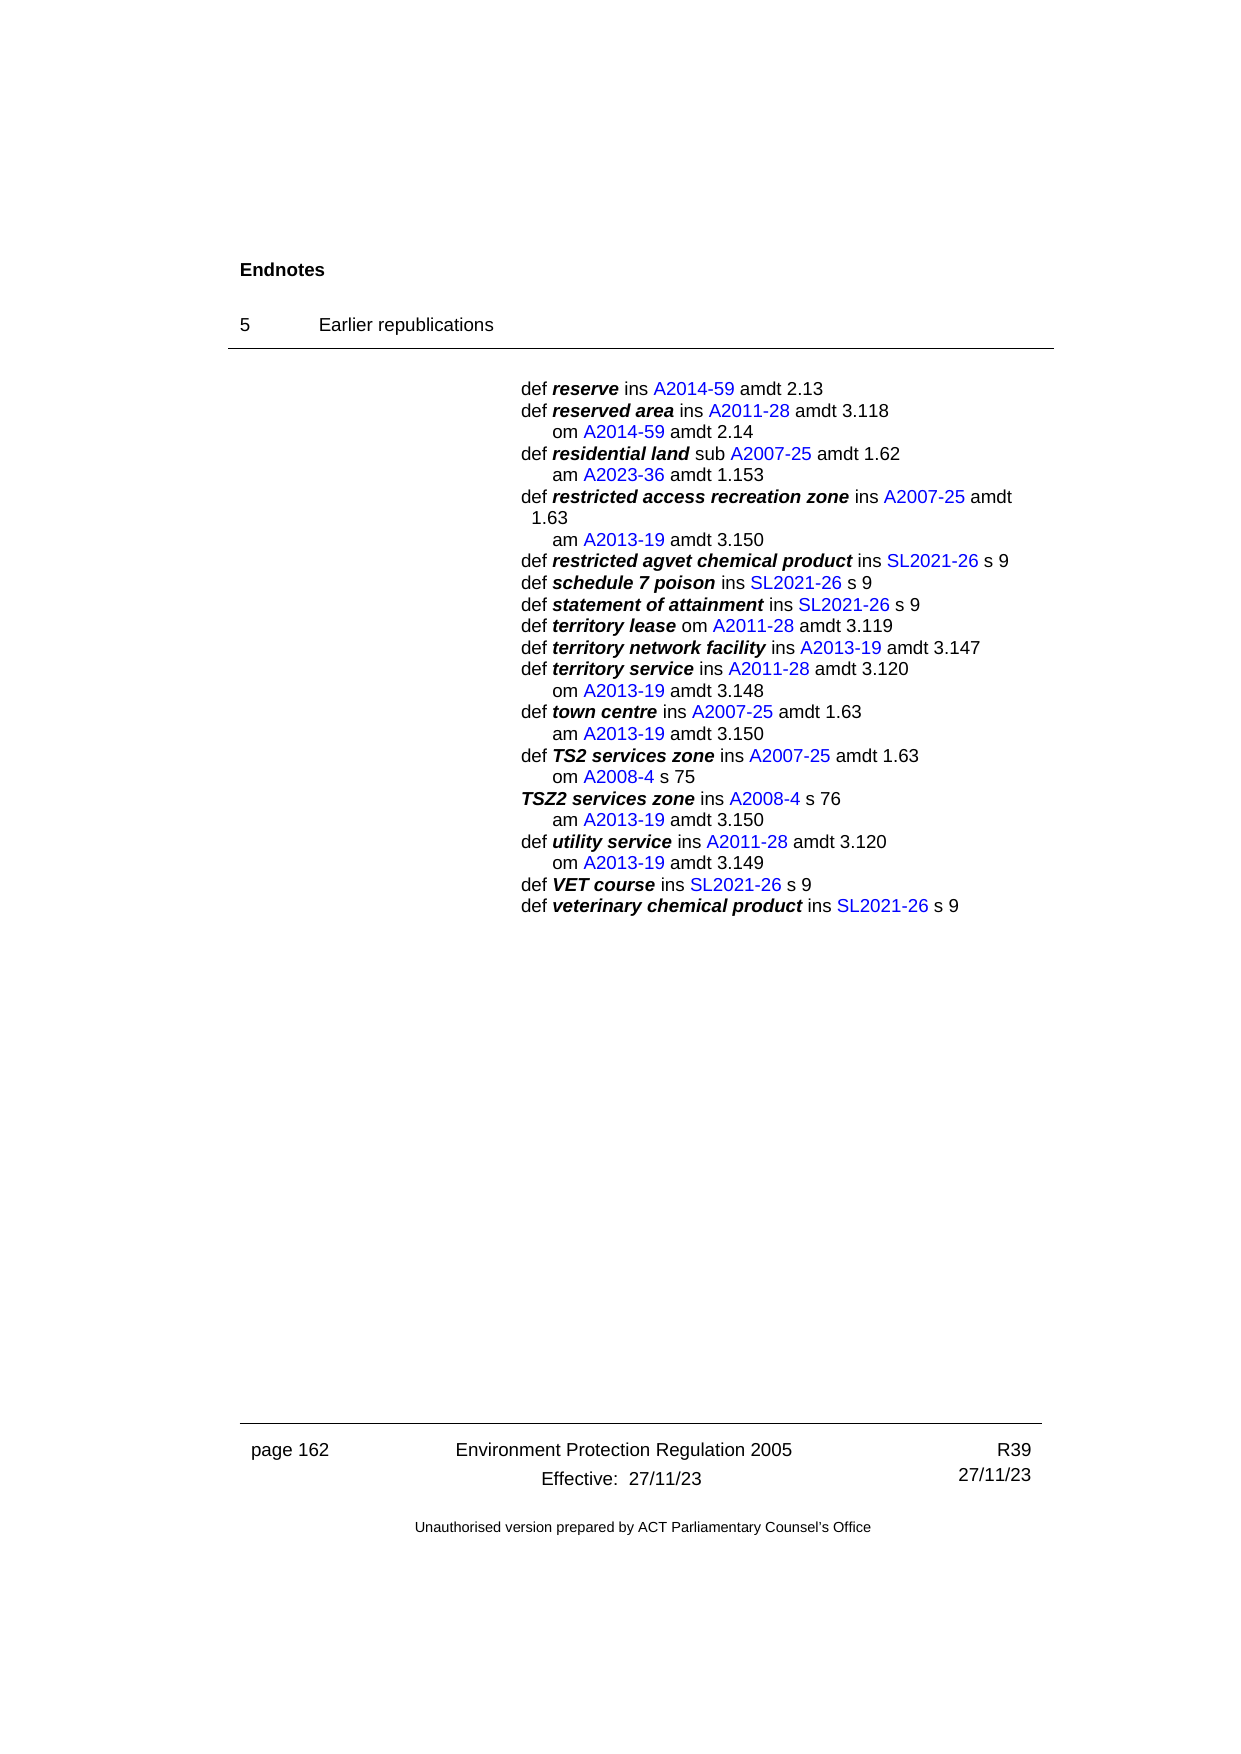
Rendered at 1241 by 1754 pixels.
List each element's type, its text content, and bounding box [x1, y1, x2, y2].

text def statement of attainment ins SL2021-26 s 9 [354, 593, 1042, 615]
text om A2013-19 amdt 3.148 [354, 680, 1042, 701]
text om A2008-4 s 75 [354, 766, 1042, 787]
text def TS2 services zone ins A2007-25 amdt 1.63 [354, 744, 1042, 766]
text def reserve ins A2014-59 amdt 2.13 [354, 378, 1042, 399]
text def residential land sub A2007-25 amdt 1.62 [354, 442, 1042, 464]
text def schedule 7 poison ins SL2021-26 s 9 [354, 572, 1042, 593]
text def VET course ins SL2021-26 s 9 [354, 874, 1042, 895]
text am A2013-19 amdt 3.150 [354, 723, 1042, 744]
text def veterinary chemical product ins SL2021-26 s 9 [354, 895, 1042, 917]
text def territory lease om A2011-28 amdt 3.119 [354, 615, 1042, 637]
text om A2014-59 amdt 2.14 [354, 421, 1042, 442]
text def utility service ins A2011-28 amdt 3.120 [354, 831, 1042, 852]
text om A2013-19 amdt 3.149 [354, 852, 1042, 874]
text am A2023-36 amdt 1.153 [354, 464, 1042, 486]
text def town centre ins A2007-25 amdt 1.63 [354, 701, 1042, 723]
text def restricted agvet chemical product ins SL2021-26 s 9 [354, 550, 1042, 572]
text am A2013-19 amdt 3.150 [354, 529, 1042, 550]
text TSZ2 services zone ins A2008-4 s 76 [354, 787, 1042, 809]
text def territory network facility ins A2013-19 amdt 3.147 [354, 637, 1042, 658]
text def territory service ins A2011-28 amdt 3.120 [354, 658, 1042, 680]
text am A2013-19 amdt 3.150 [354, 809, 1042, 831]
text def restricted access recreation zone ins A2007-25 amdt 1.63 [354, 486, 1042, 529]
text def reserved area ins A2011-28 amdt 3.118 [354, 399, 1042, 421]
